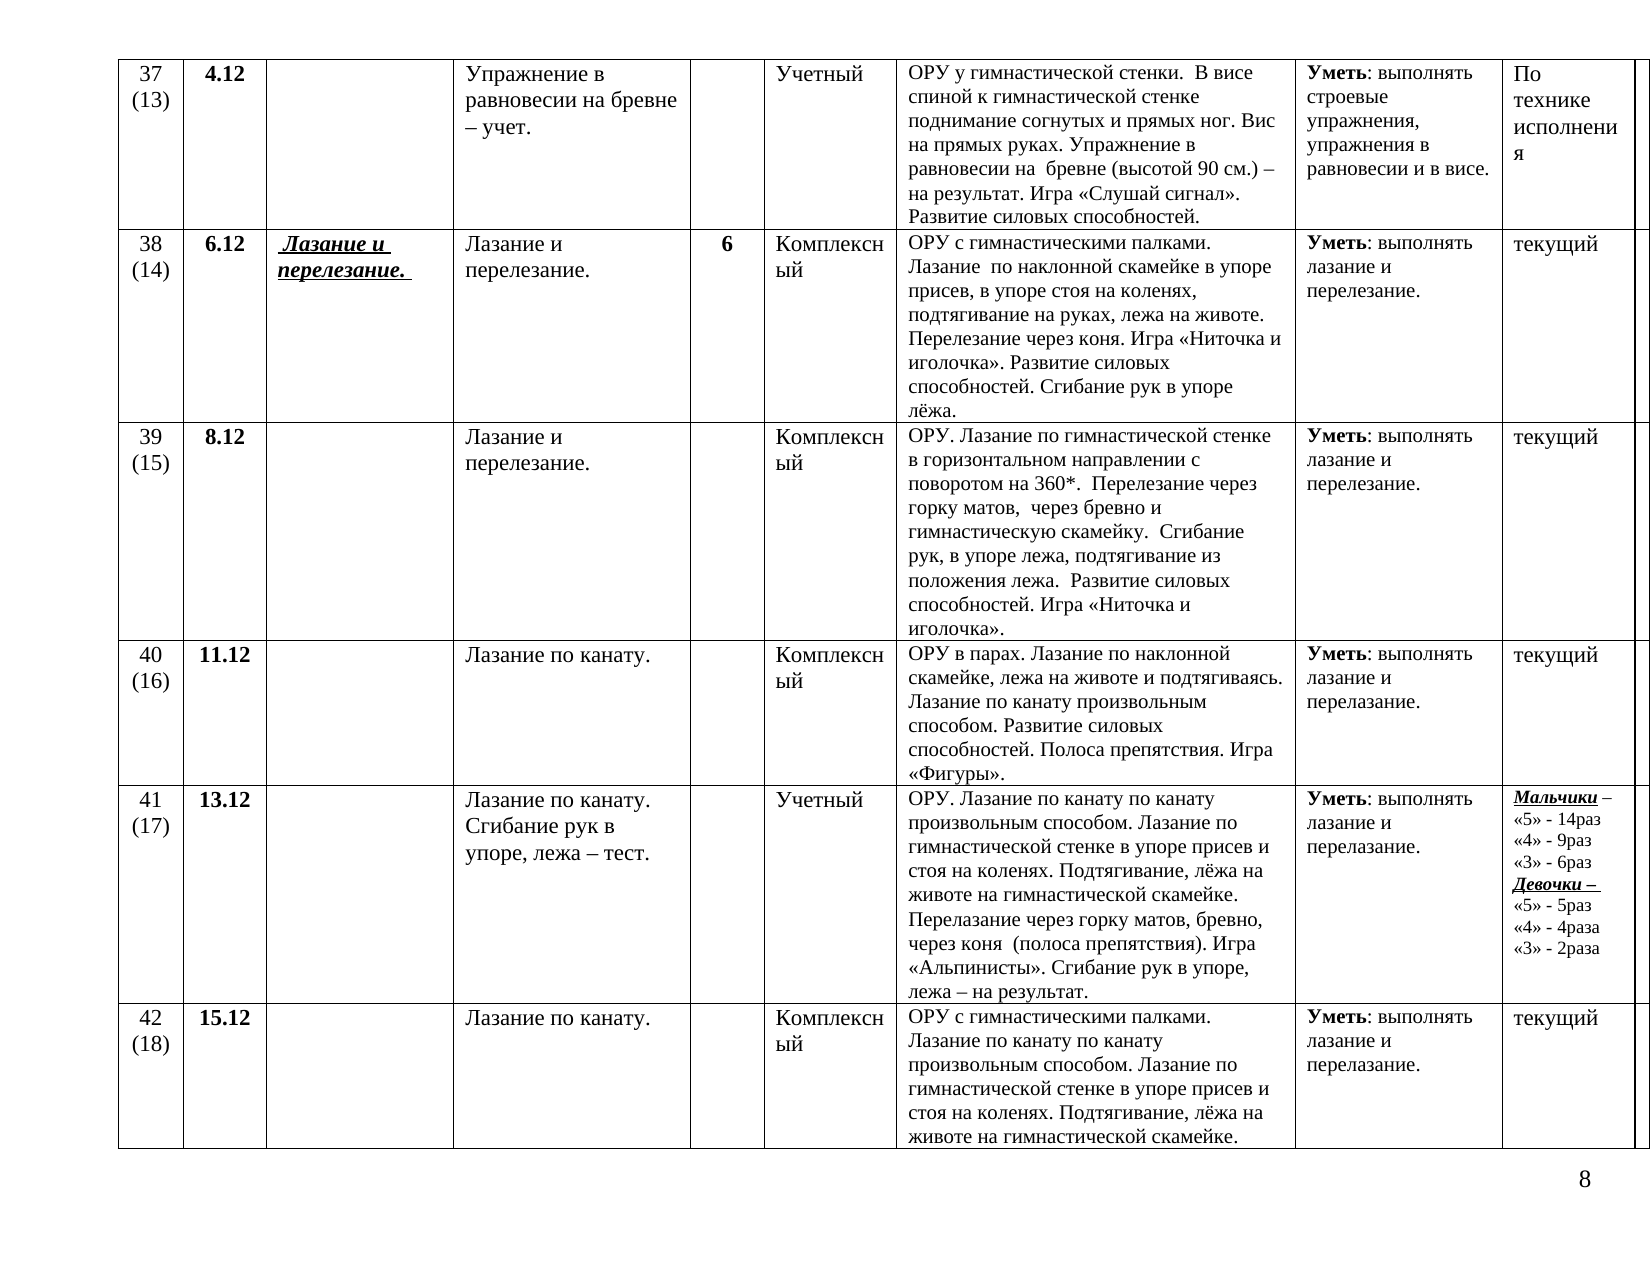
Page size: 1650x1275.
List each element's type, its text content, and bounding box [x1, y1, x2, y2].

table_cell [897, 1004, 1295, 1148]
table_cell Лазание и перелезание. [454, 423, 690, 640]
table_cell [267, 423, 453, 640]
table_cell ОРУ в парах. Лазание по наклонной скамейке, лежа на животе и подтягиваясь. Лазание по канату произвольным способом. Развитие силовых способностей. Полоса препятствия. Игра «Фигуры». [897, 641, 1295, 785]
table_cell [691, 60, 764, 228]
table_cell Учетный [765, 786, 896, 1003]
table_cell 40 (16) [119, 641, 183, 785]
table_cell Комплексный [765, 423, 896, 640]
table_cell ОРУ. Лазание по гимнастической стенке в горизонтальном направлении с поворотом на 360*. Перелезание через горку матов, через бревно и гимнастическую скамейку. Сгибание рук, в упоре лежа, подтягивание из положения лежа. Развитие силовых способностей. Игра «Ниточка и иголочка». [897, 423, 1295, 640]
table_cell Ком. 2 [1636, 641, 1649, 785]
table_cell Лазание по канату. [454, 641, 690, 785]
table_cell ОРУ. Лазание по канату по канату произвольным способом. Лазание по гимнастической стенке в упоре присев и стоя на коленях. Подтягивание, лёжа на животе на гимнастической скамейке. Перелазание через горку матов, бревно, через коня (полоса препятствия). Игра «Альпинисты». Сгибание рук в упоре, лежа – на результат. [897, 786, 1295, 1003]
table_cell 6 [691, 230, 764, 422]
table_cell Ком. 2 [1636, 423, 1649, 640]
table_cell [691, 641, 764, 785]
table_cell Учетный [765, 60, 896, 228]
table_cell 6.12 [184, 230, 266, 422]
table_cell 41 (17) [119, 786, 183, 1003]
table_cell [267, 1004, 453, 1148]
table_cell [1503, 60, 1634, 228]
table_cell 38 (14) [119, 230, 183, 422]
table_cell Упражнение в равновесии на бревне – учет. [454, 60, 690, 228]
table_cell Ком. 2 [1636, 60, 1649, 228]
table_cell Уметь: выполнять лазание и перелазание. [1296, 786, 1502, 1003]
table_cell Уметь: выполнять лазание и перелазание. [1296, 641, 1502, 785]
table_cell Лазание и перелезание. [267, 230, 453, 422]
table_cell Комплексный [765, 230, 896, 422]
table_cell текущий [1503, 1004, 1634, 1148]
table_cell текущий [1503, 641, 1634, 785]
table_cell 15.12 [184, 1004, 266, 1148]
table_cell текущий [1503, 230, 1634, 422]
table_cell 11.12 [184, 641, 266, 785]
table_cell Ком. 2 [1636, 786, 1649, 1003]
table_cell [691, 1004, 764, 1148]
table_cell Лазание и перелезание. [454, 230, 690, 422]
table_cell Уметь: выполнять лазание и перелезание. [1296, 230, 1502, 422]
table_cell 13.12 [184, 786, 266, 1003]
table_cell Лазание по канату. [454, 1004, 690, 1148]
table_cell Комплексный [765, 1004, 896, 1148]
table_cell [267, 641, 453, 785]
table_cell текущий [1503, 423, 1634, 640]
table_cell [691, 423, 764, 640]
table_cell Лазание по канату. Сгибание рук в упоре, лежа – тест. [454, 786, 690, 1003]
table_cell 4.12 [184, 60, 266, 228]
table_cell [267, 786, 453, 1003]
table_cell [691, 786, 764, 1003]
table_cell Ком. 2 [1636, 1004, 1649, 1148]
table_cell Комплексный [765, 641, 896, 785]
table_cell 37 (13) [119, 60, 183, 228]
table_cell [267, 60, 453, 228]
table_cell 39 (15) [119, 423, 183, 640]
table_cell 8.12 [184, 423, 266, 640]
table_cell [1296, 1004, 1502, 1148]
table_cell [1296, 60, 1502, 228]
table_cell Мальчики – «5» - 14раз «4» - 9раз «3» - 6раз Девочки – «5» - 5раз «4» - 4раза «3» - 2раза [1503, 786, 1634, 1003]
table_cell Ком. 2 [1636, 230, 1649, 422]
table_cell 42 (18) [119, 1004, 183, 1148]
table_cell ОРУ у гимнастической стенки. В висе спиной к гимнастической стенке поднимание согнутых и прямых ног. Вис на прямых руках. Упражнение в равновесии на бревне (высотой 90 см.) – на результат. Игра «Слушай сигнал». Развитие силовых способностей. [897, 60, 1295, 228]
table_cell ОРУ с гимнастическими палками. Лазание по наклонной скамейке в упоре присев, в упоре стоя на коленях, подтягивание на руках, лежа на животе. Перелезание через коня. Игра «Ниточка и иголочка». Развитие силовых способностей. Сгибание рук в упоре лёжа. [897, 230, 1295, 422]
table_cell Уметь: выполнять лазание и перелезание. [1296, 423, 1502, 640]
